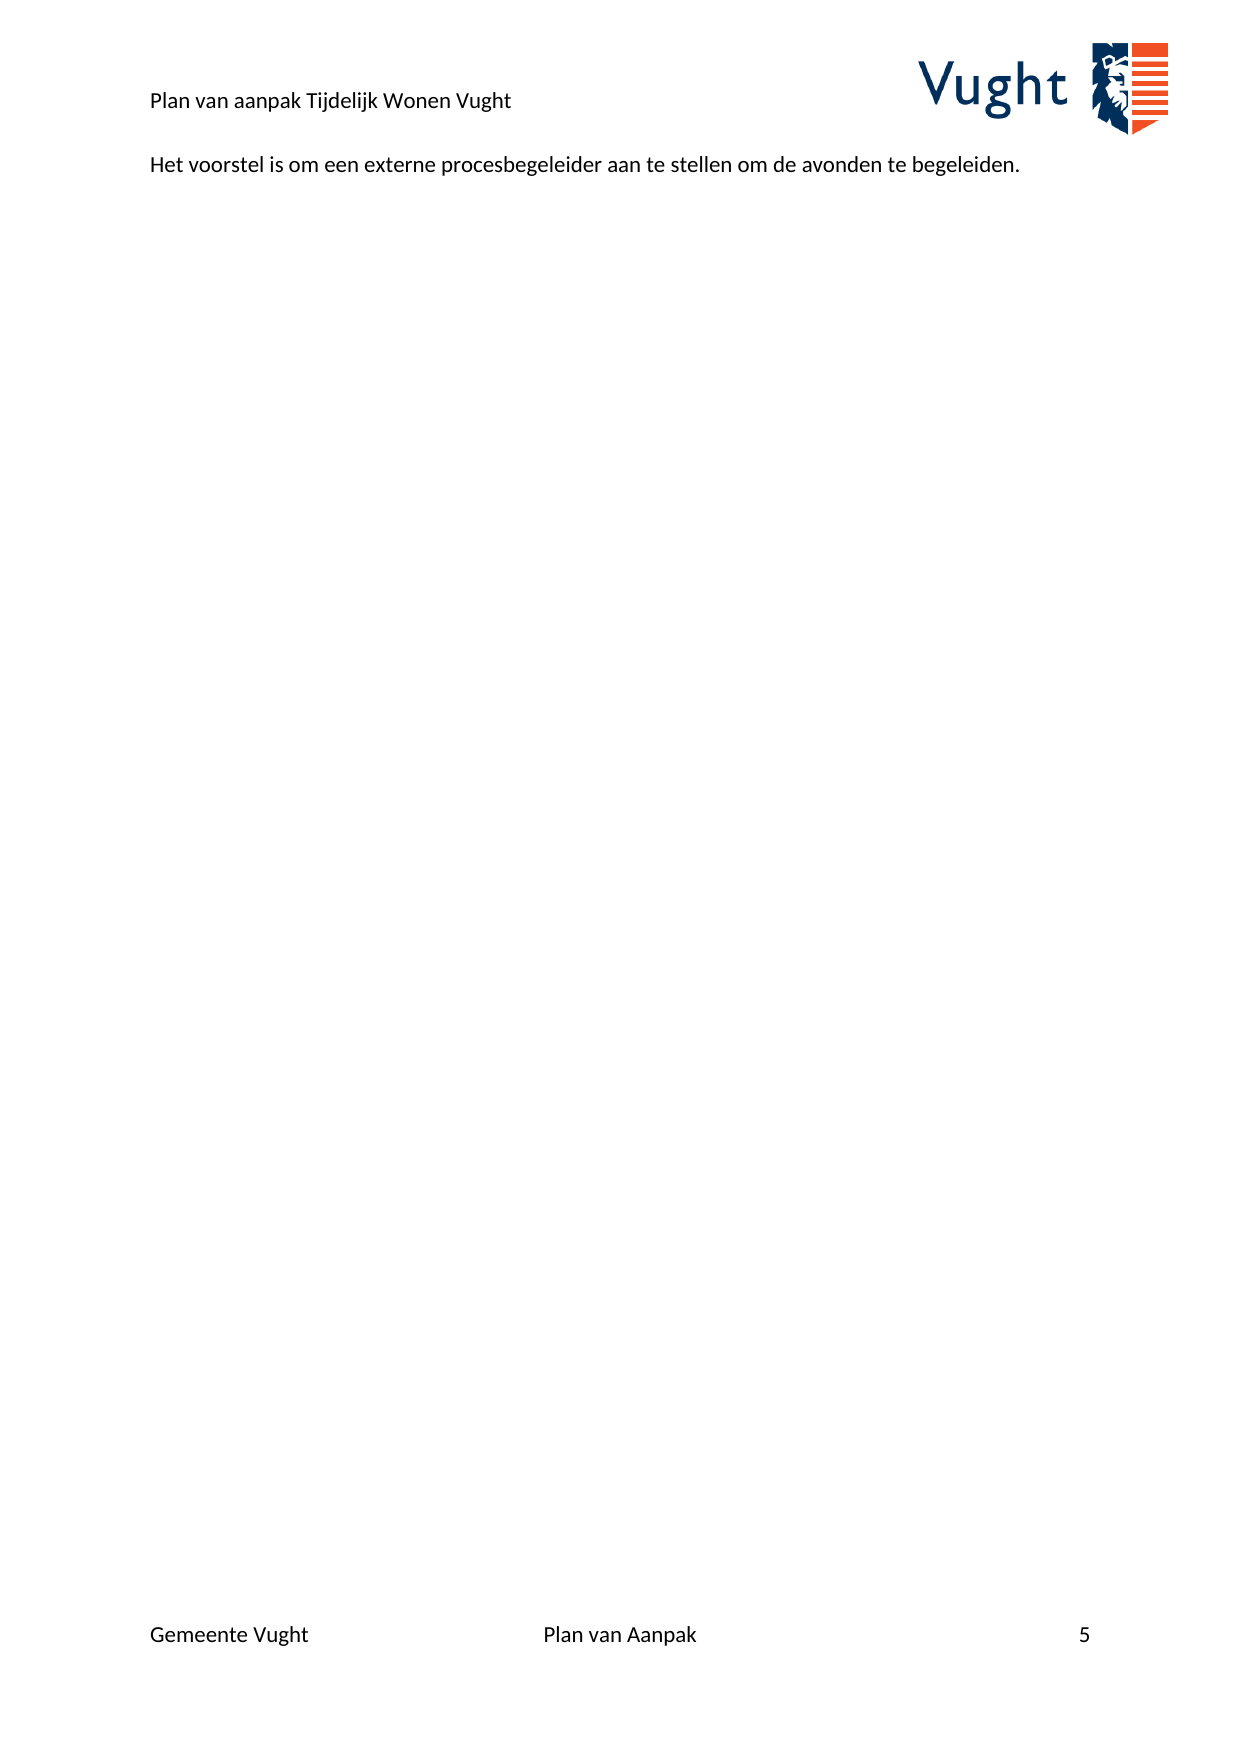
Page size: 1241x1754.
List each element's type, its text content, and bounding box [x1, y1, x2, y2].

picture [877, 28, 1205, 147]
text Het voorstel is om een externe procesbegeleider aan te stellen om de avonden te begeleiden. [150, 150, 1090, 178]
